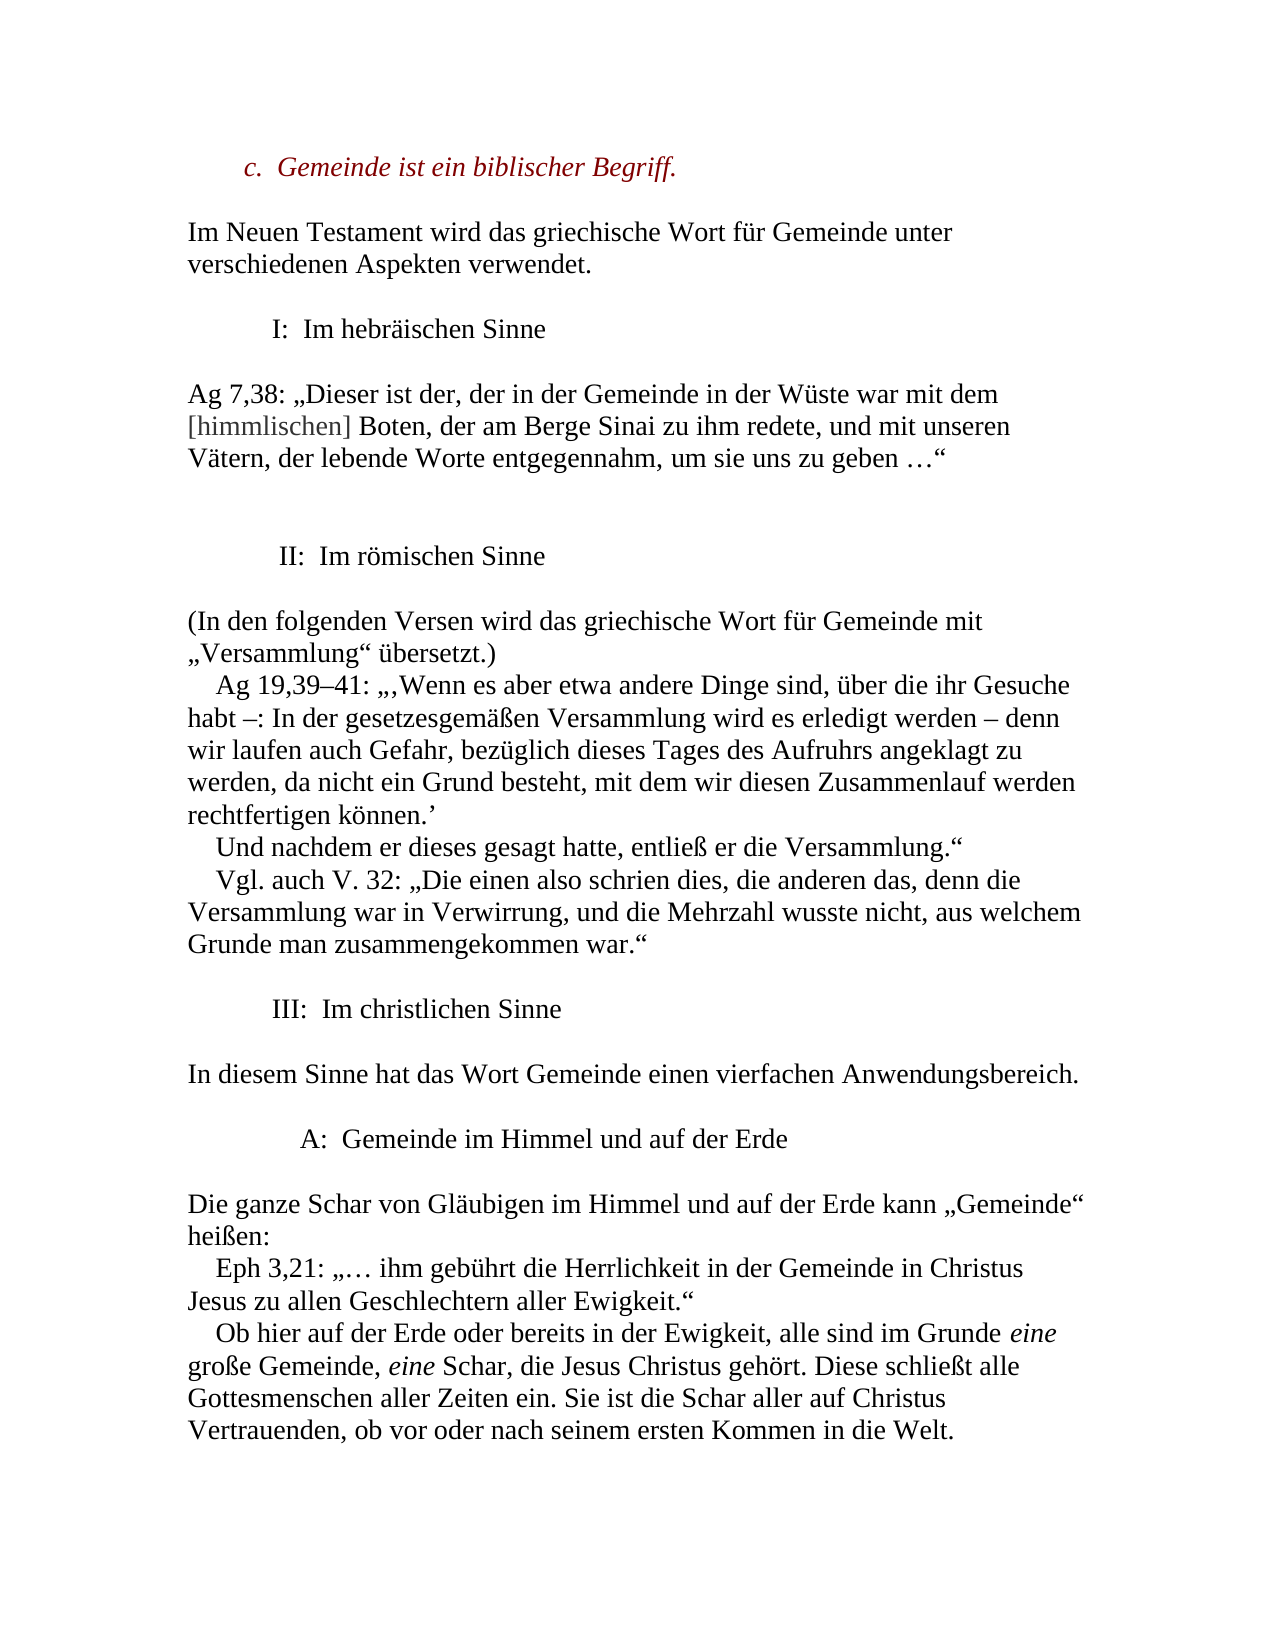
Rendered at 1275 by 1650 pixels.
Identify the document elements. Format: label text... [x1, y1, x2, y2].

text Eph 3,21: „… ihm gebührt die Herrlichkeit in der Gemeinde in Christus Jesus zu allen Geschlechtern aller Ewigkeit.“ [187, 1251, 1087, 1316]
text Ob hier auf der Erde oder bereits in der Ewigkeit, alle sind im Grunde eine große Gemeinde, eine Schar, die Jesus Christus gehört. Diese schließt alle Gottesmenschen aller Zeiten ein. Sie ist die Schar aller auf Christus Vertrauenden, ob vor oder nach seinem ersten Kommen in die Welt. [187, 1316, 1087, 1446]
text Ag 7,38: „Dieser ist der, der in der Gemeinde in der Wüste war mit dem [himmlischen] Boten, der am Berge Sinai zu ihm redete, und mit unseren Vätern, der lebende Worte entgegennahm, um sie uns zu geben …“ [187, 377, 1087, 474]
text I: Im hebräischen Sinne [187, 312, 1087, 344]
text Und nachdem er dieses gesagt hatte, entließ er die Versammlung.“ [187, 830, 1087, 863]
text (In den folgenden Versen wird das griechische Wort für Gemeinde mit „Versammlung“ übersetzt.) [187, 603, 1087, 668]
text Ag 19,39–41: „‚Wenn es aber etwa andere Dinge sind, über die ihr Gesuche habt –: In der gesetzesgemäßen Versammlung wird es erledigt werden – denn wir laufen auch Gefahr, bezüglich dieses Tages des Aufruhrs angeklagt zu werden, da nicht ein Grund besteht, mit dem wir diesen Zusammenlauf werden rechtfertigen können.’ [187, 668, 1087, 830]
text In diesem Sinne hat das Wort Gemeinde einen vierfachen Anwendungsbereich. [187, 1057, 1087, 1089]
text Vgl. auch V. 32: „Die einen also schrien dies, die anderen das, denn die Versammlung war in Verwirrung, und die Mehrzahl wusste nicht, aus welchem Grunde man zusammengekommen war.“ [187, 863, 1087, 960]
text Die ganze Schar von Gläubigen im Himmel und auf der Erde kann „Gemeinde“ heißen: [187, 1187, 1087, 1251]
text A: Gemeinde im Himmel und auf der Erde [187, 1122, 1087, 1154]
text Im Neuen Testament wird das griechische Wort für Gemeinde unter verschiedenen Aspekten verwendet. [187, 215, 1087, 279]
text III: Im christlichen Sinne [187, 992, 1087, 1025]
text II: Im römischen Sinne [187, 539, 1087, 571]
subtitle c. Gemeinde ist ein biblischer Begriff. [187, 150, 1087, 182]
